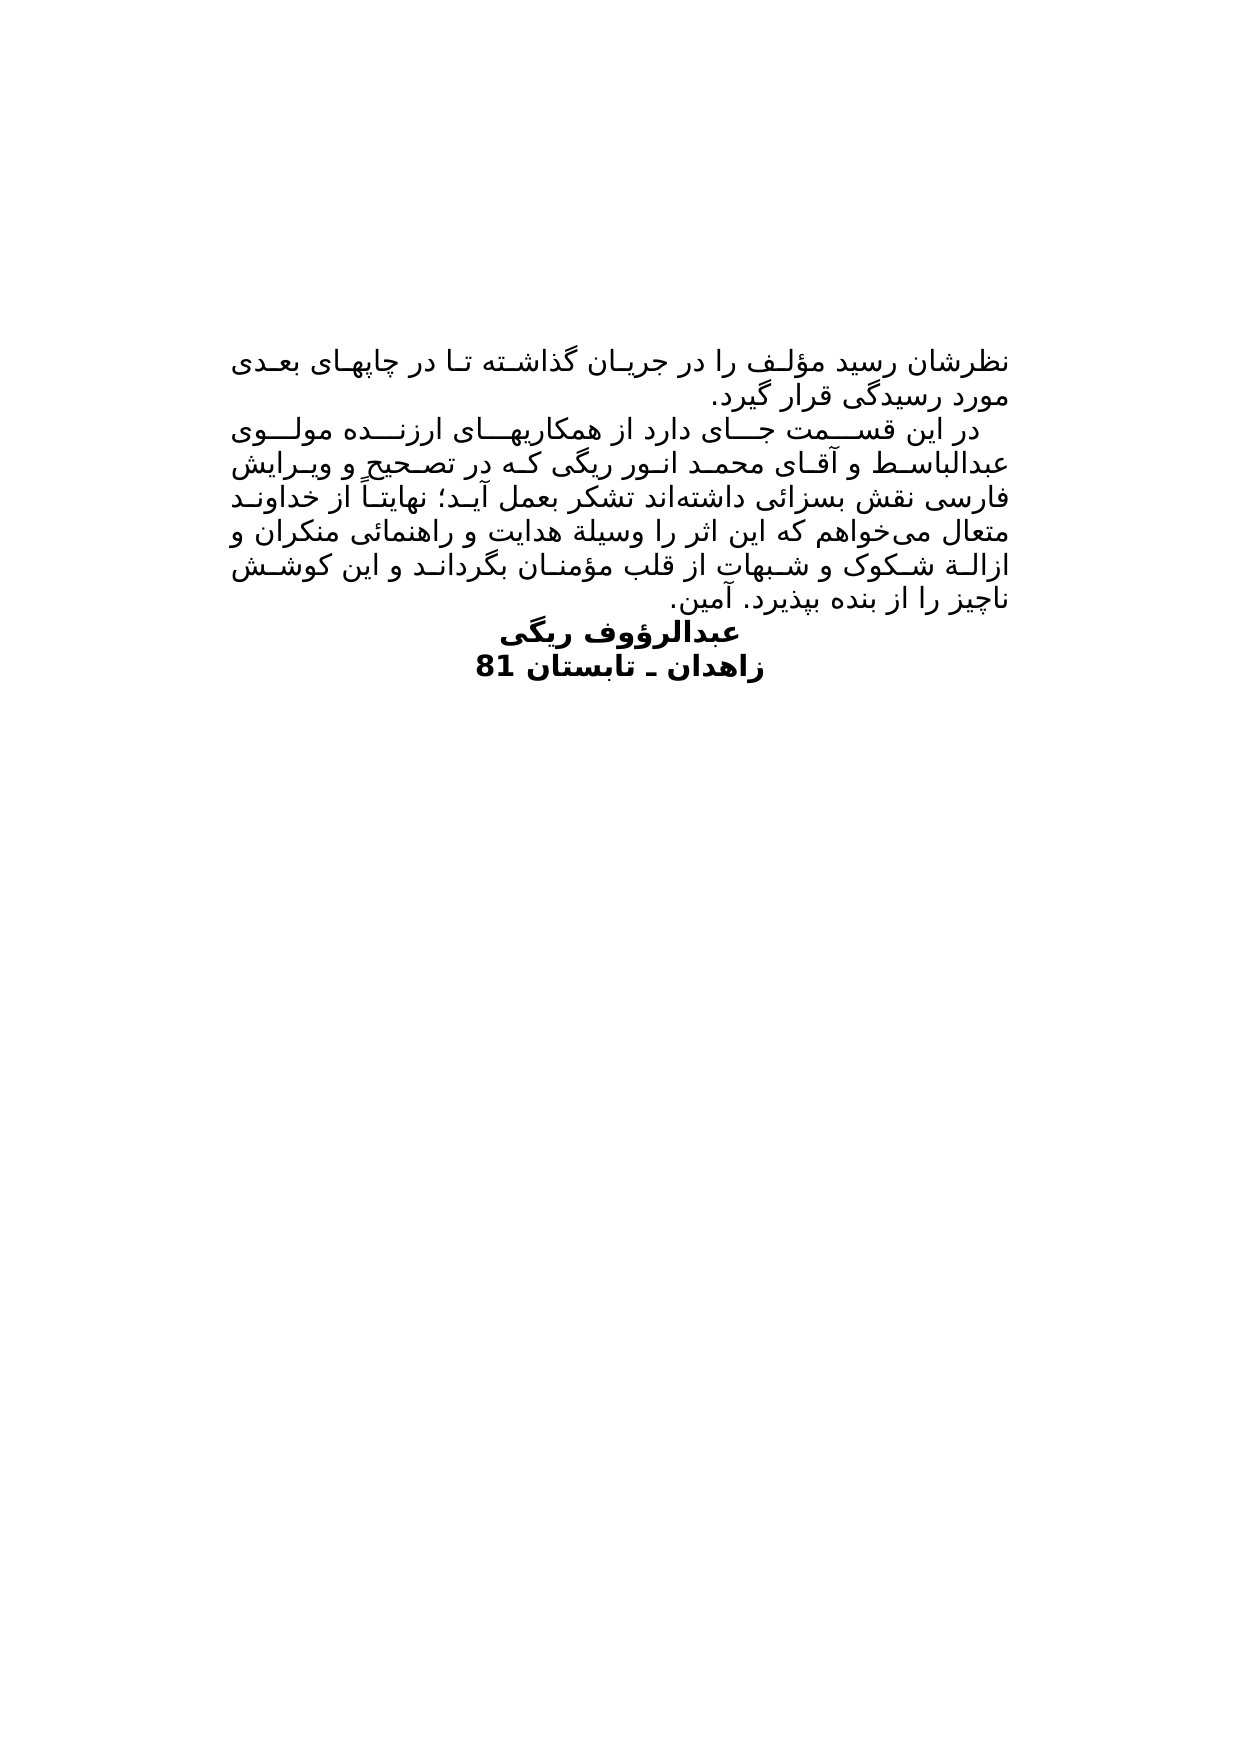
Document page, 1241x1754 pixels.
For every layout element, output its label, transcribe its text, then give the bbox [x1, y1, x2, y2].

text در این قسمت جای دارد از همکاریهای ارزنده مولوی عبدالباسط و آقای محمد انور ریگی که در تصحیح و ویرایش فارسی نقش بسزائی داشته‌اند تشکر بعمل آید؛ نهایتاً از خداوند متعال می‌خواهم که این اثر را وسیلة هدایت و راهنمائی منکران و ازالة شکوک و شبهات از قلب مؤمنان بگرداند و این کوشش ناچیز را از بنده بپذیرد. آمین. [230, 412, 1010, 616]
text زاهدان ـ تابستان 81 [230, 650, 1010, 684]
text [230, 344, 1010, 412]
text عبدالرؤوف ریگی [230, 616, 1010, 650]
